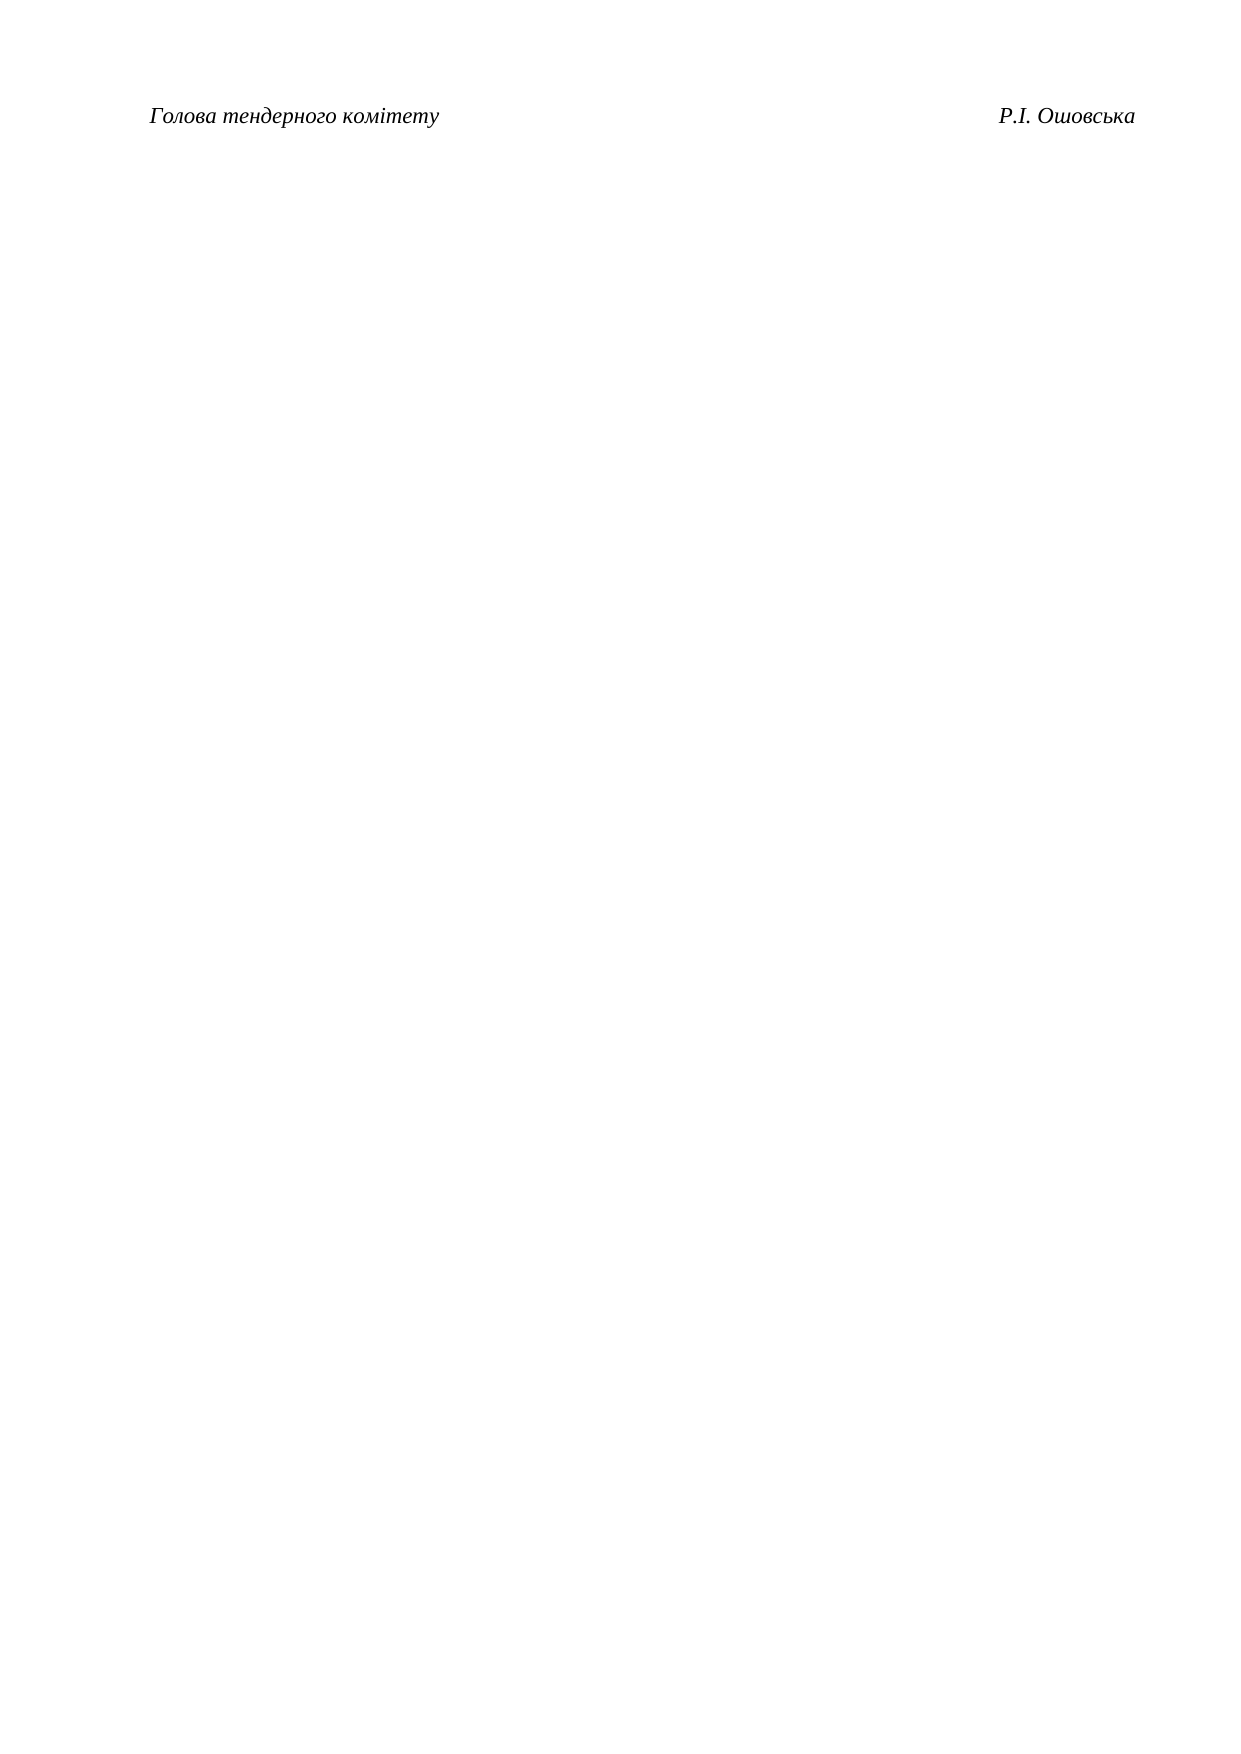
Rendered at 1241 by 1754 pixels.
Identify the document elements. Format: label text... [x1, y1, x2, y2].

text Голова тендерного комітету Р.І. Ошовська [112, 103, 1181, 129]
